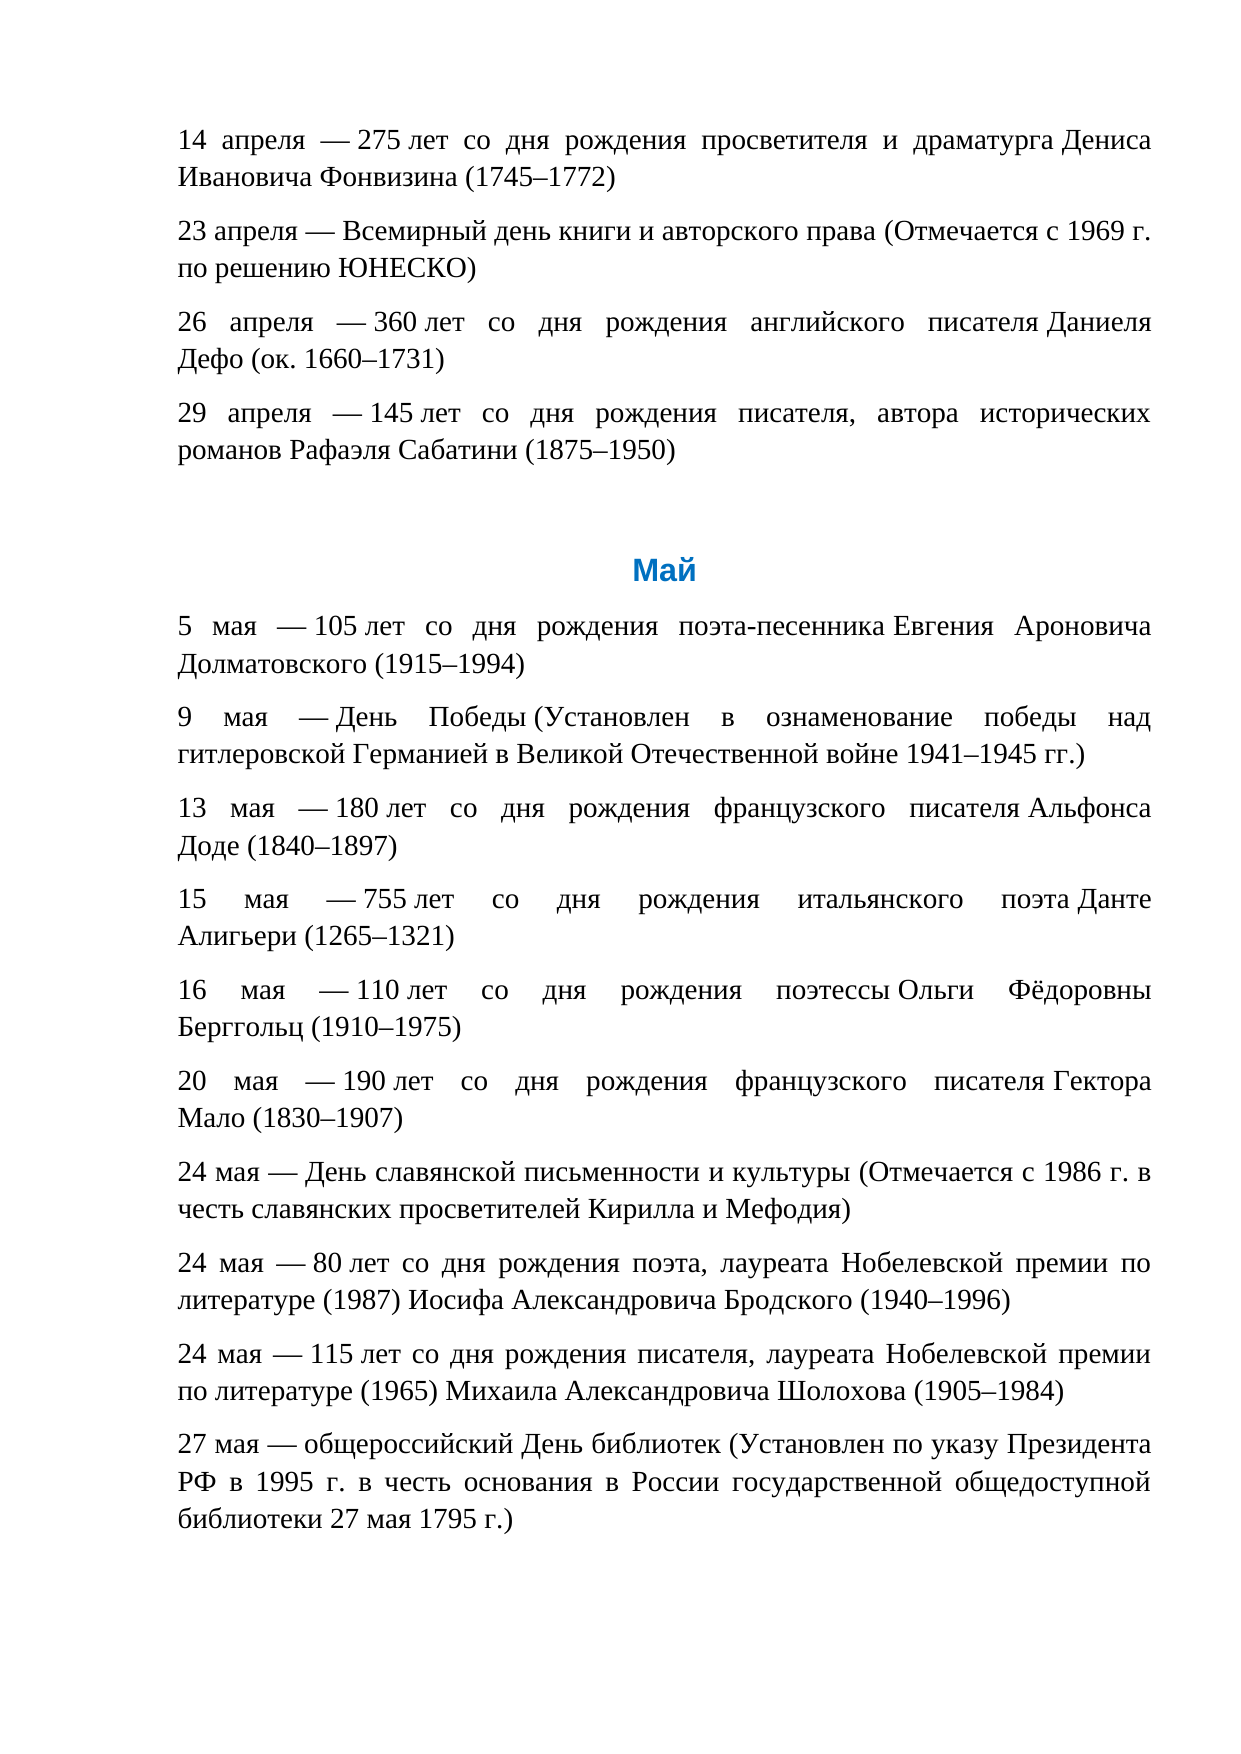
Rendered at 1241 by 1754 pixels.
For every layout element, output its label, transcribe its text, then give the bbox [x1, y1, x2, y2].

text 24 мая — 115 лет со дня рождения писателя, лауреата Нобелевской премии по литературе (1965) Михаила Александровича Шолохова (1905–1984) [177, 1332, 1152, 1407]
text 15 мая — 755 лет со дня рождения итальянского поэта Данте Алигьери (1265–1321) [177, 877, 1152, 952]
text 5 мая — 105 лет со дня рождения поэта-песенника Евгения Ароновича Долматовского (1915–1994) [177, 604, 1152, 679]
text 9 мая — День Победы (Установлен в ознаменование победы над гитлеровской Германией в Великой Отечественной войне 1941–1945 гг.) [177, 695, 1152, 770]
text 26 апреля — 360 лет со дня рождения английского писателя Даниеля Дефо (ок. 1660–1731) [177, 300, 1152, 375]
text 24 мая — День славянской письменности и культуры (Отмечается с 1986 г. в честь славянских просветителей Кирилла и Мефодия) [177, 1150, 1152, 1225]
text 14 апреля — 275 лет со дня рождения просветителя и драматурга Дениса Ивановича Фонвизина (1745–1772) [177, 118, 1152, 193]
text Май [177, 551, 1152, 588]
text 23 апреля — Всемирный день книги и авторского права (Отмечается с 1969 г. по решению ЮНЕСКО) [177, 209, 1152, 284]
text 16 мая — 110 лет со дня рождения поэтессы Ольги Фёдоровны Берггольц (1910–1975) [177, 968, 1152, 1043]
text 24 мая — 80 лет со дня рождения поэта, лауреата Нобелевской премии по литературе (1987) Иосифа Александровича Бродского (1940–1996) [177, 1241, 1152, 1316]
text 20 мая — 190 лет со дня рождения французского писателя Гектора Мало (1830–1907) [177, 1059, 1152, 1134]
text 27 мая — общероссийский День библиотек (Установлен по указу Президента РФ в 1995 г. в честь основания в России государственной общедоступной библиотеки 27 мая 1795 г.) [177, 1423, 1152, 1535]
text 13 мая — 180 лет со дня рождения французского писателя Альфонса Доде (1840–1897) [177, 786, 1152, 861]
text 29 апреля — 145 лет со дня рождения писателя, автора исторических романов Рафаэля Сабатини (1875–1950) [177, 391, 1152, 466]
